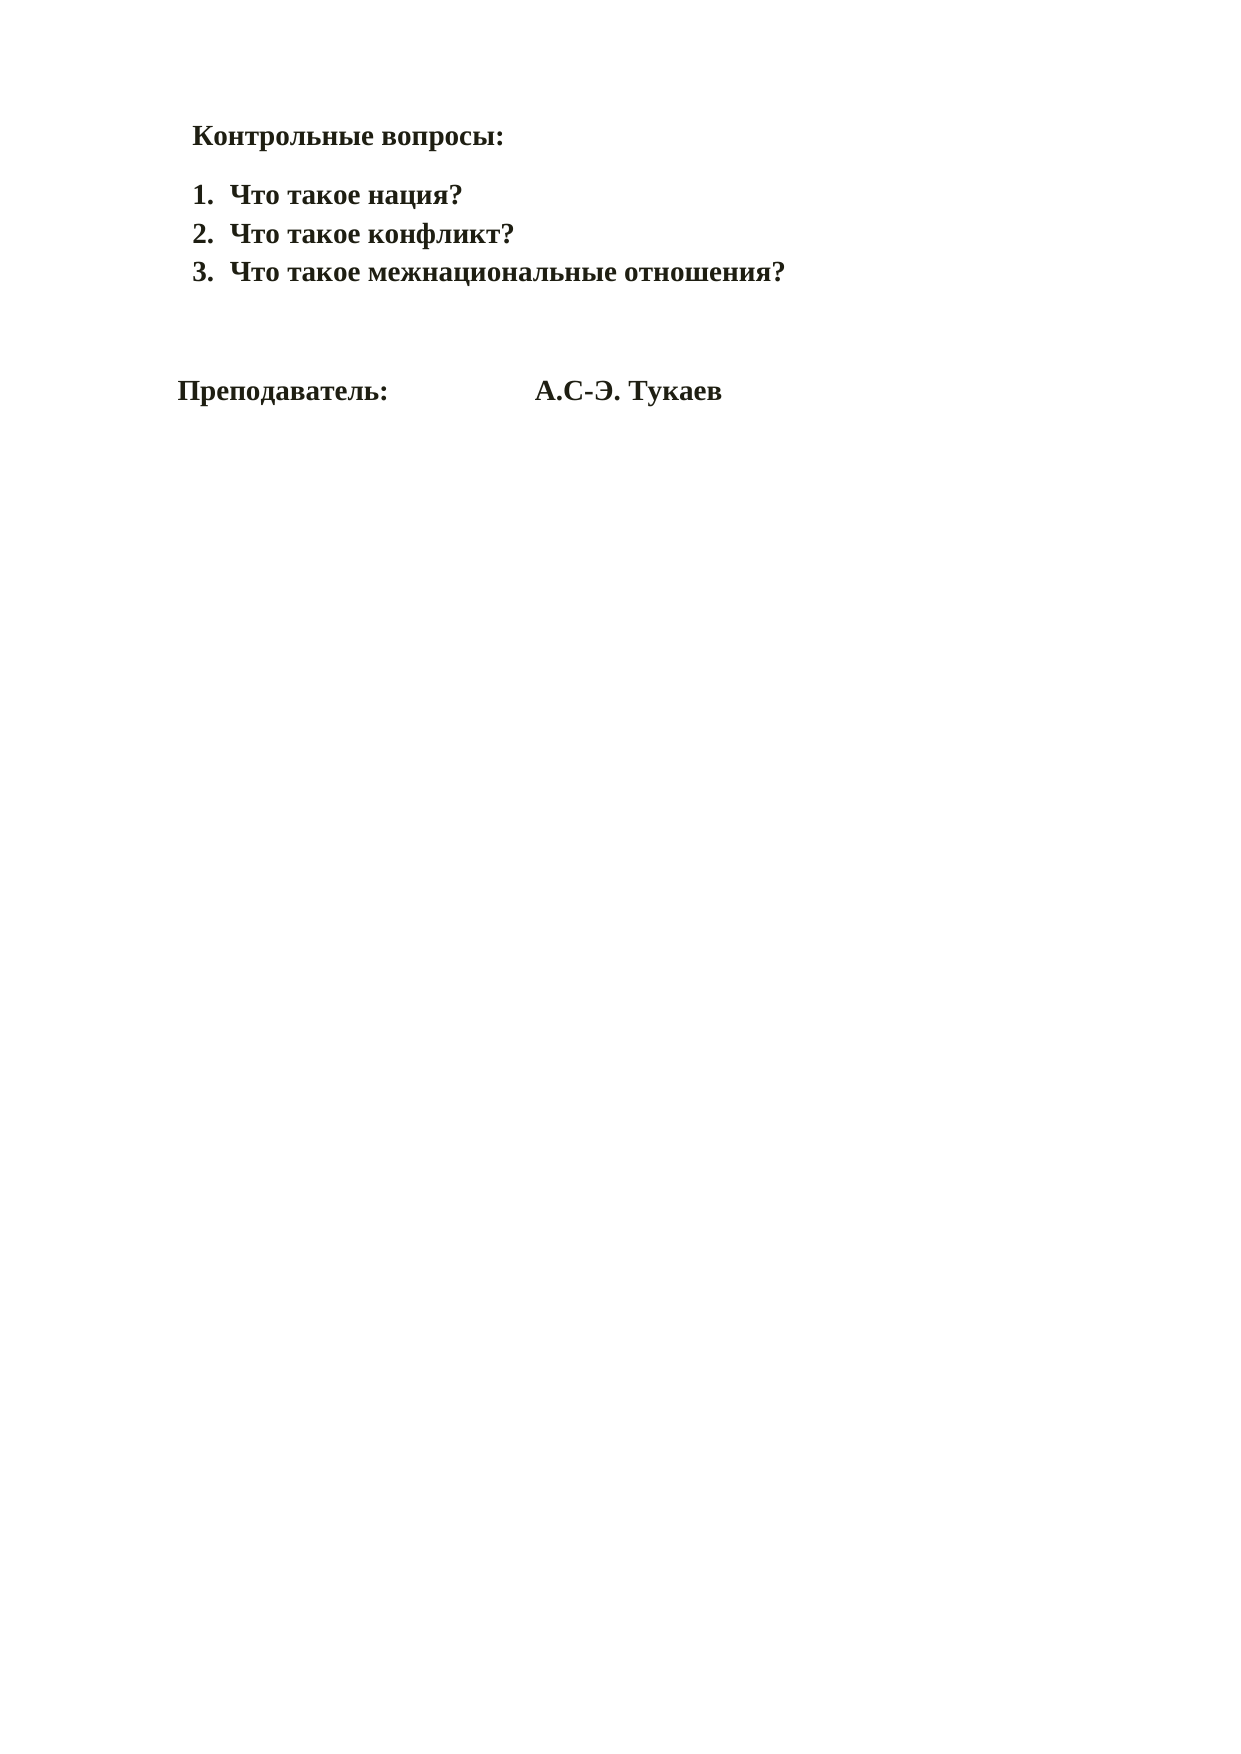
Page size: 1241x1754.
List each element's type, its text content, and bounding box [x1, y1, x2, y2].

list Что такое нация? [192, 177, 1152, 211]
list Что такое межнациональные отношения? [192, 254, 1152, 288]
text Контрольные вопросы: [177, 118, 1152, 152]
list Что такое конфликт? [192, 216, 1152, 249]
text Преподаватель: А.С-Э. Тукаев [177, 373, 1152, 407]
